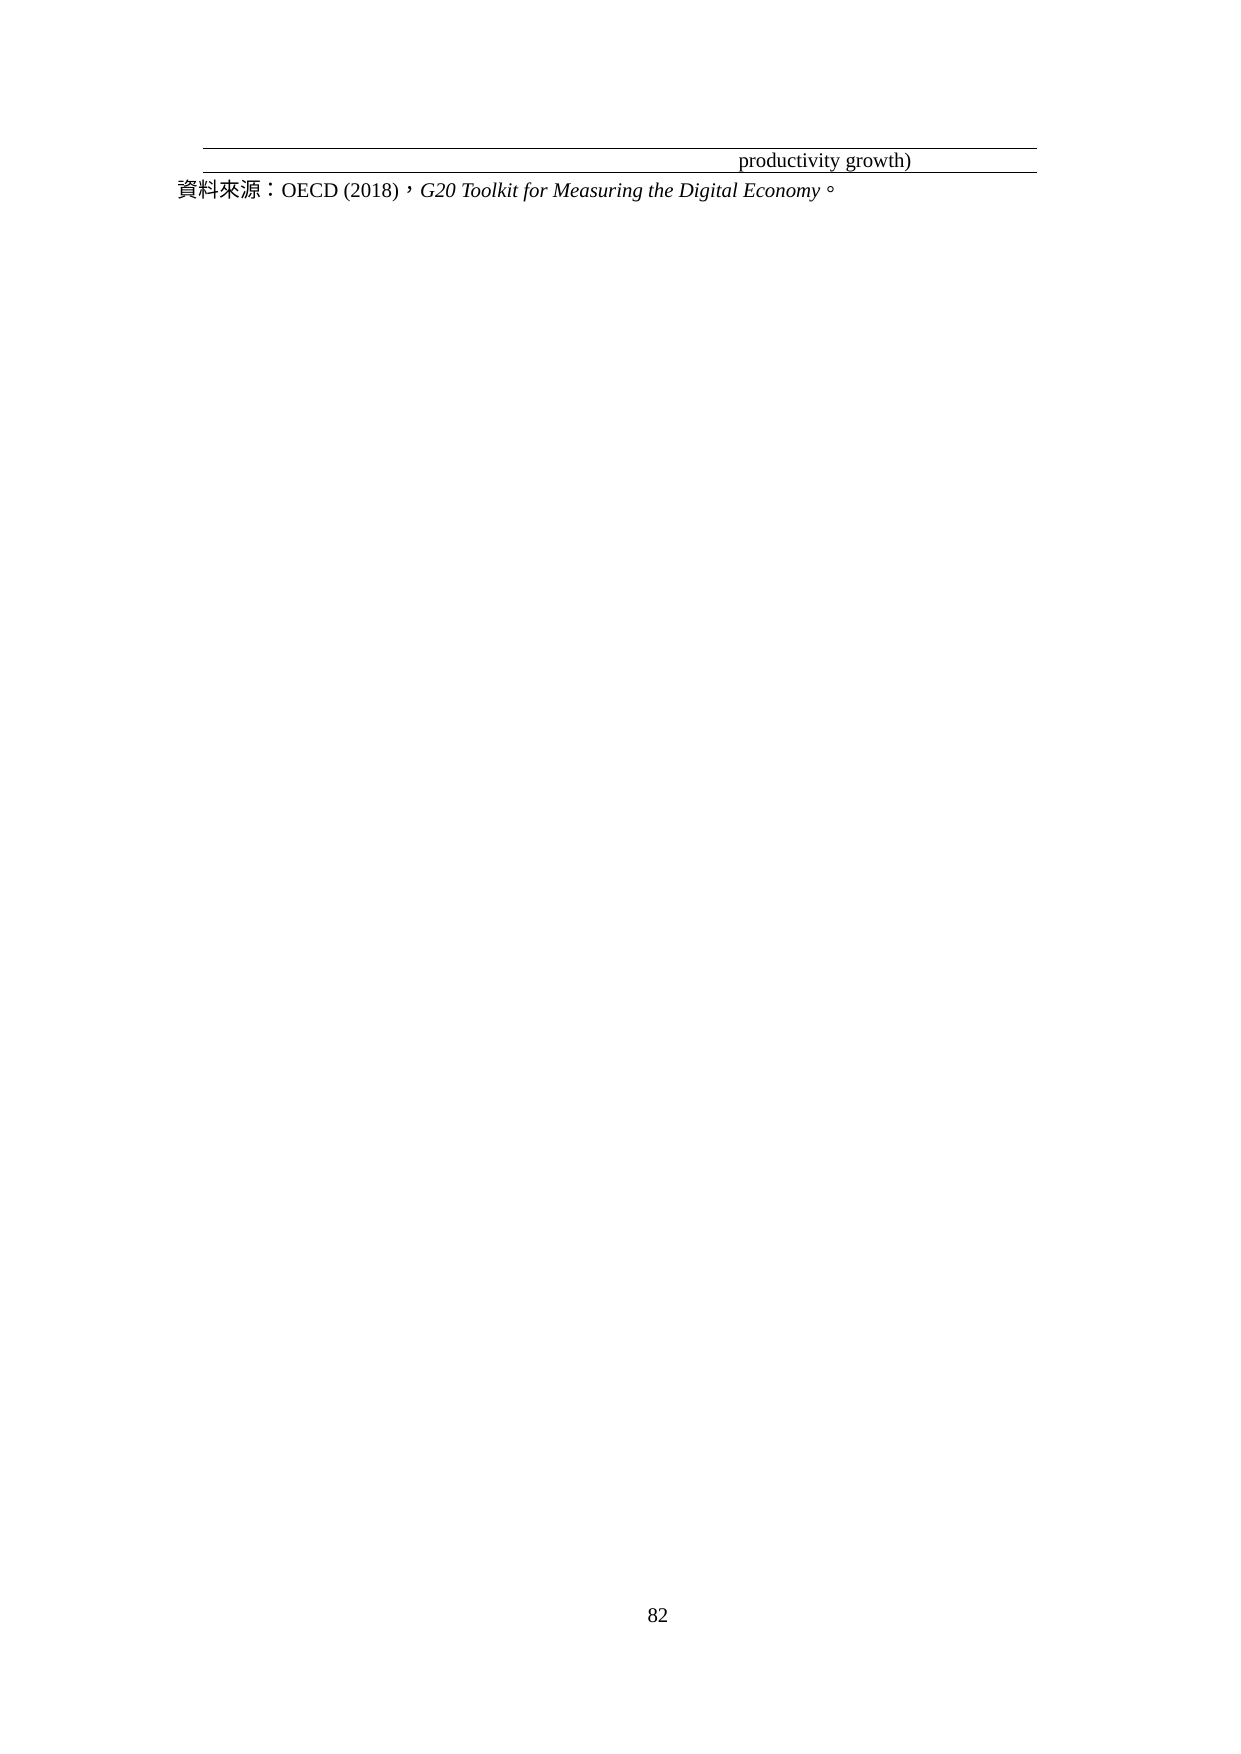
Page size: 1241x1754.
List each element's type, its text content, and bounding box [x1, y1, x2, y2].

text 資料來源：OECD (2018)，G20 Toolkit for Measuring the Digital Economy。 [177, 173, 1063, 203]
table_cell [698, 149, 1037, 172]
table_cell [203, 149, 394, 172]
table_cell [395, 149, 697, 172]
